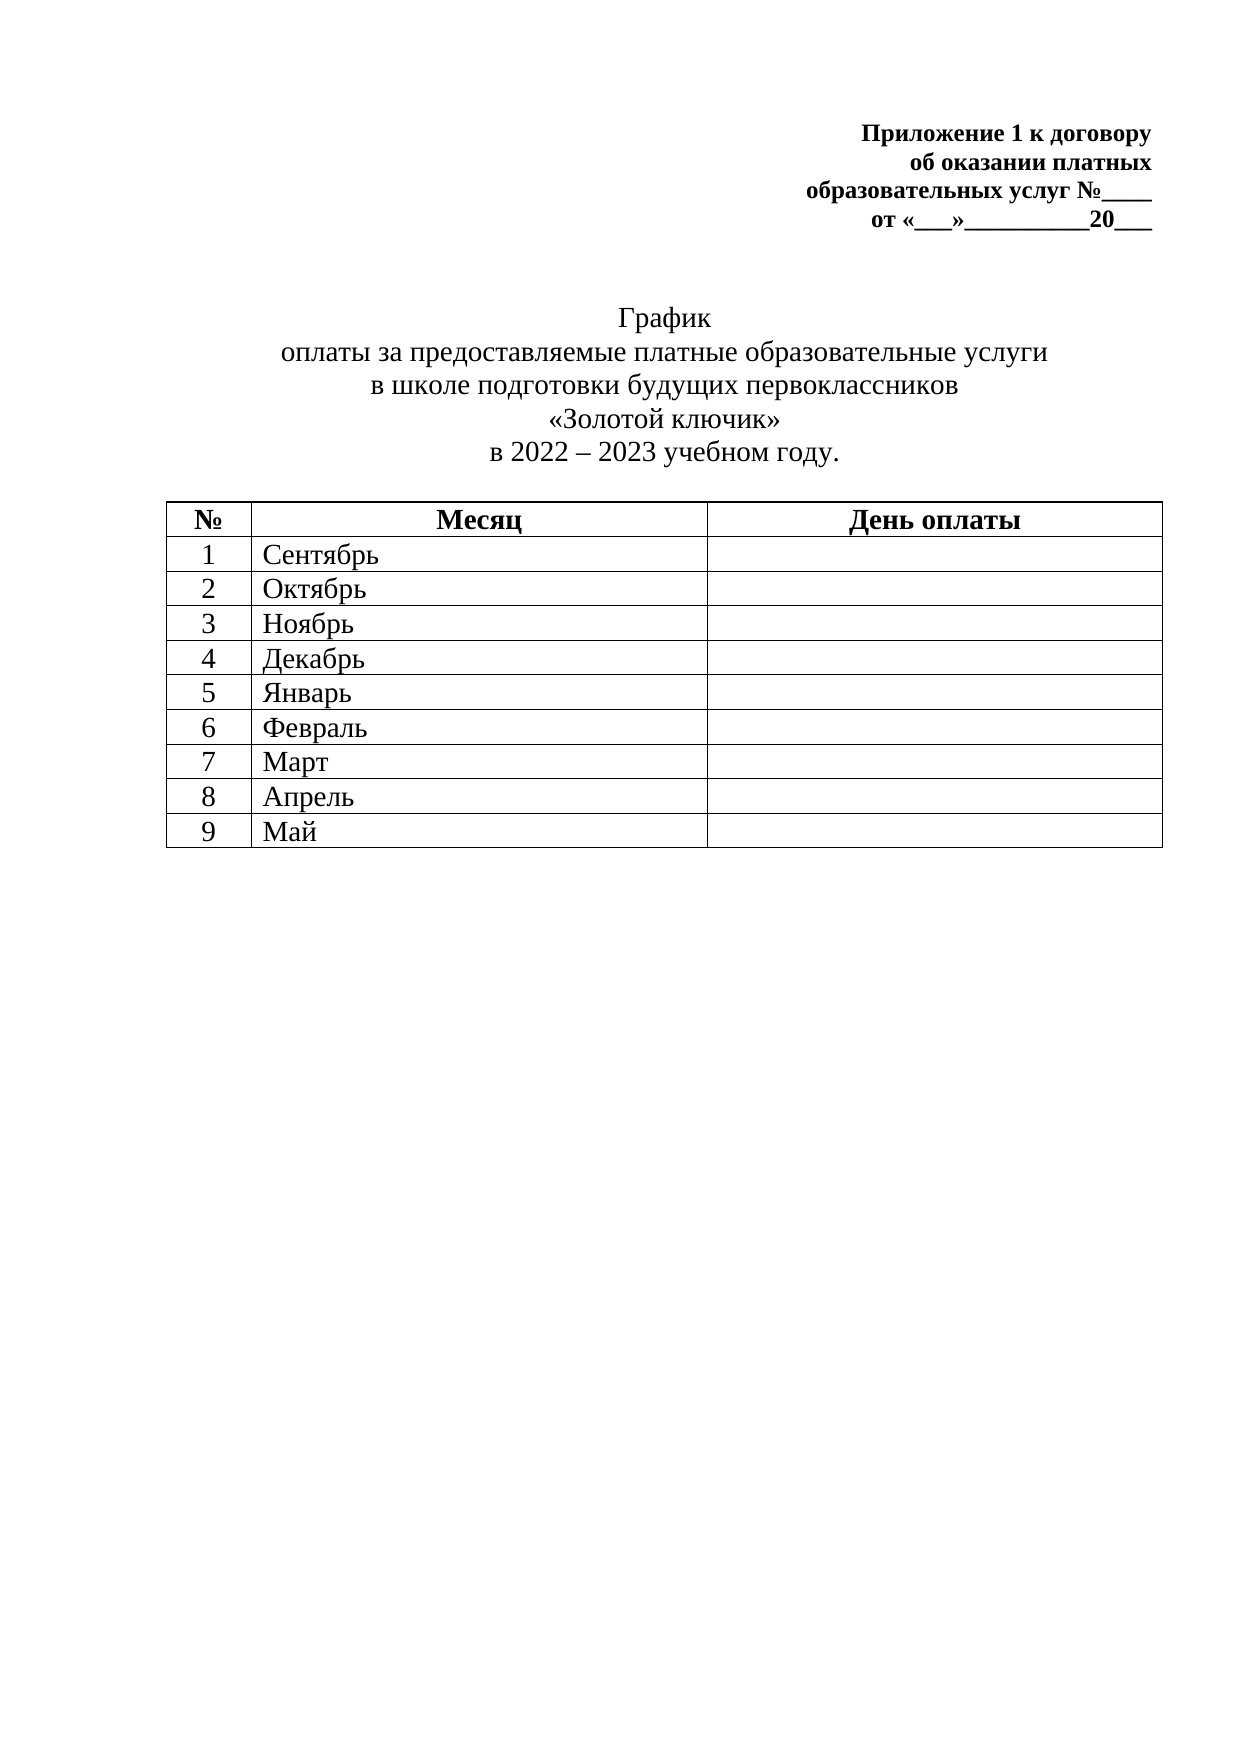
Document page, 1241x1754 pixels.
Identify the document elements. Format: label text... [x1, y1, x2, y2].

text График [177, 300, 1152, 334]
text в школе подготовки будущих первоклассников [177, 367, 1152, 401]
table_cell [708, 675, 1162, 709]
table_cell Апрель [252, 779, 707, 813]
text в 2022 – 2023 учебном году. [177, 434, 1152, 468]
text об оказании платных [177, 147, 1152, 176]
table_cell 1 [167, 537, 251, 571]
table_cell [708, 641, 1162, 674]
table_cell [708, 745, 1162, 778]
table_cell Март [252, 745, 707, 778]
text оплаты за предоставляемые платные образовательные услуги [177, 334, 1152, 367]
table_header Месяц [252, 503, 707, 536]
table_cell [708, 814, 1162, 847]
table_cell [708, 606, 1162, 640]
table_cell Ноябрь [252, 606, 707, 640]
table_cell Май [252, 814, 707, 847]
table_cell [708, 572, 1162, 605]
table_cell [708, 537, 1162, 571]
table_cell Декабрь [252, 641, 707, 674]
table_cell Сентябрь [252, 537, 707, 571]
table_cell Февраль [252, 710, 707, 743]
table_cell 6 [167, 710, 251, 743]
table_header День оплаты [708, 503, 1162, 536]
table_cell [708, 710, 1162, 743]
table_cell 4 [167, 641, 251, 674]
table_cell Январь [252, 675, 707, 709]
table_cell 7 [167, 745, 251, 778]
text «Золотой ключик» [177, 401, 1152, 434]
text образовательных услуг №____ [177, 176, 1152, 204]
table_cell 3 [167, 606, 251, 640]
table_cell Октябрь [252, 572, 707, 605]
table_cell 9 [167, 814, 251, 847]
table_cell 5 [167, 675, 251, 709]
text Приложение 1 к договору [177, 118, 1152, 147]
table_cell 2 [167, 572, 251, 605]
table_cell [708, 779, 1162, 813]
table_cell 8 [167, 779, 251, 813]
table_header № [167, 503, 251, 536]
text от «___»__________20___ [177, 204, 1152, 233]
